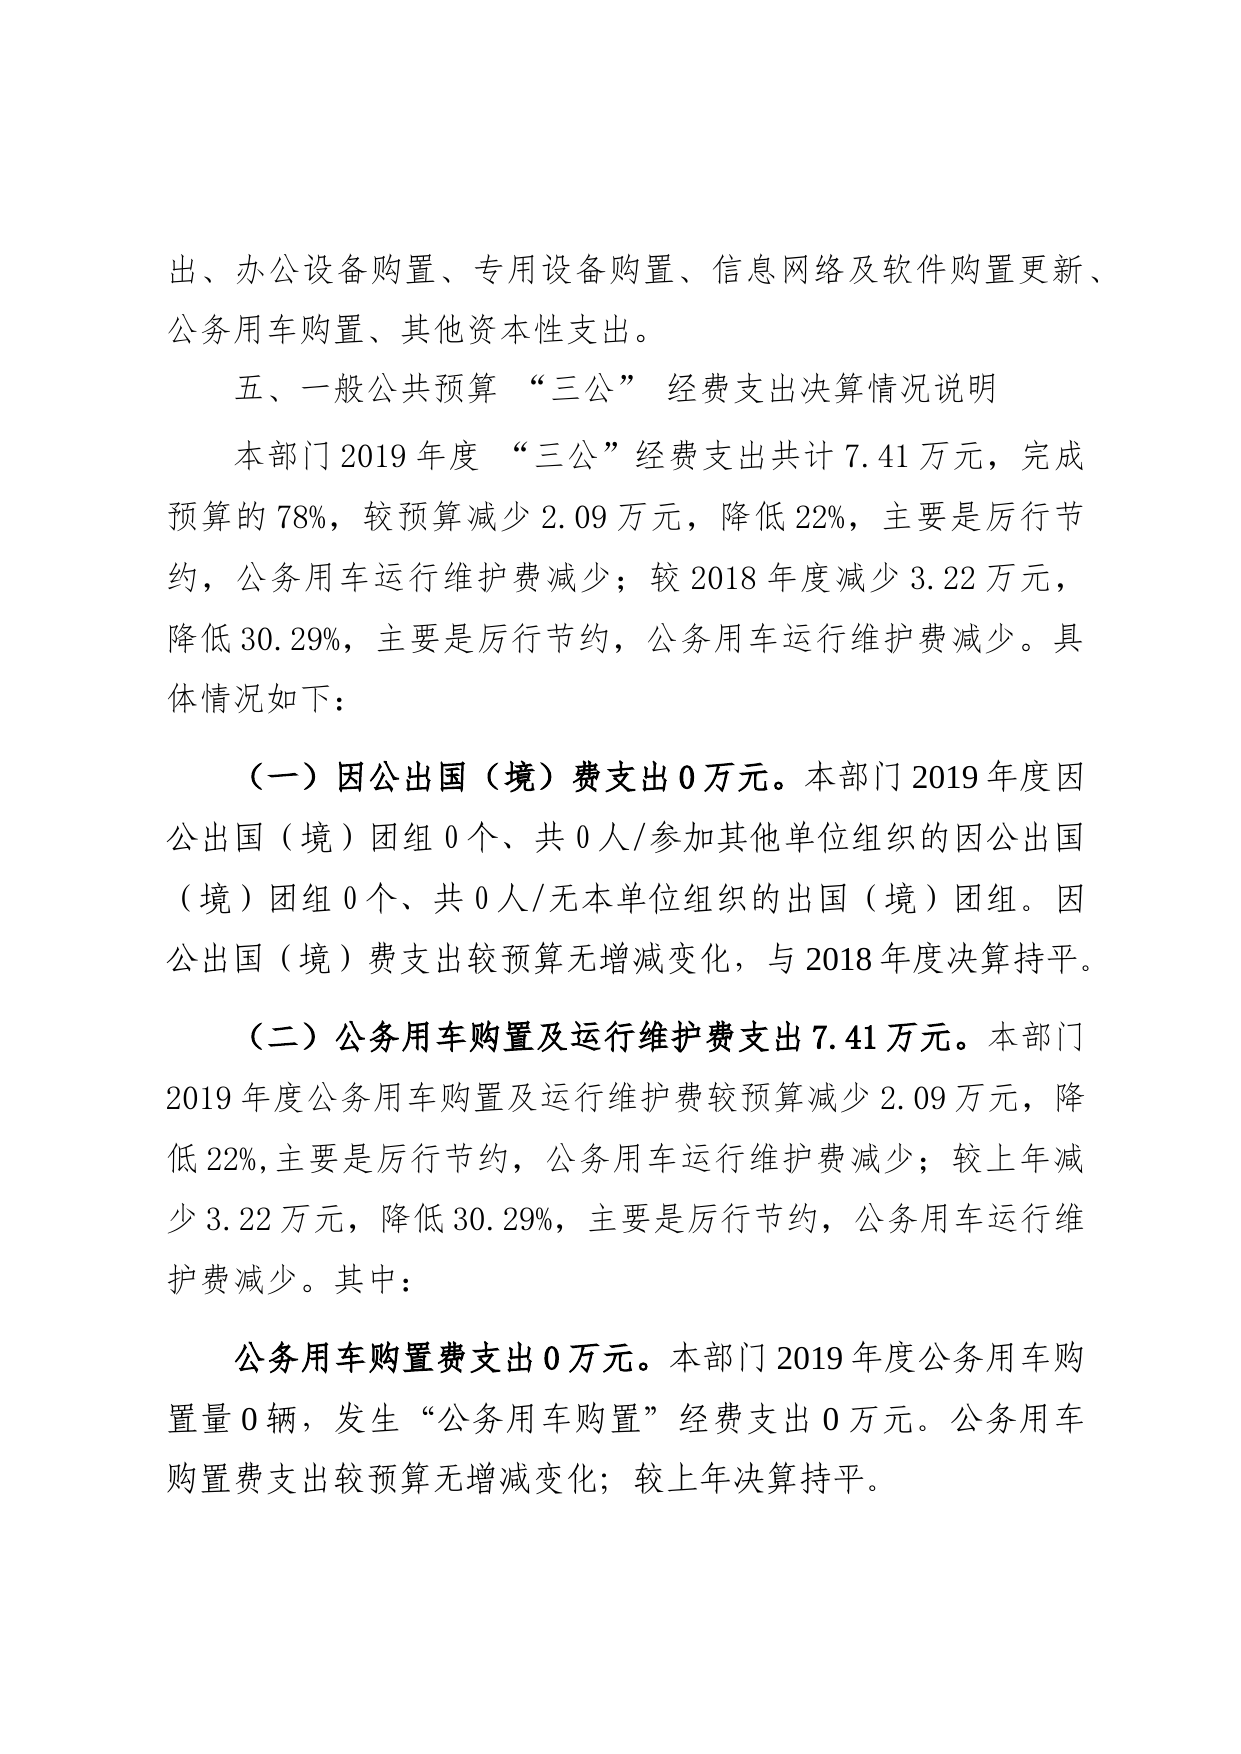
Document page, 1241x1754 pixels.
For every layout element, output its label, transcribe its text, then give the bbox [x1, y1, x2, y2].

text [165, 233, 1087, 354]
subtitle 五、一般公共预算 “三公” 经费支出决算情况说明 [165, 354, 1087, 419]
text 本部门2019年度 “三公”经费支出共计7.41万元，完成预算的78%，较预算减少2.09万元，降低22%，主要是厉行节约，公务用车运行维护费减少；较2018年度减少3.22万元，降低30.29%，主要是厉行节约，公务用车运行维护费减少。具体情况如下： [165, 419, 1087, 723]
text （一）因公出国（境）费支出0万元。本部门2019年度因公出国（境）团组0个、共0人/参加其他单位组织的因公出国（境）团组0个、共0人/无本单位组织的出国（境）团组。因公出国（境）费支出较预算无增减变化，与2018年度决算持平。 [165, 739, 1087, 983]
text 公务用车购置费支出0万元。本部门2019年度公务用车购置量0辆，发生“公务用车购置”经费支出0万元。公务用车购置费支出较预算无增减变化；较上年决算持平。 [165, 1320, 1087, 1503]
text （二）公务用车购置及运行维护费支出7.41万元。本部门2019年度公务用车购置及运行维护费较预算减少2.09万元，降低22%,主要是厉行节约，公务用车运行维护费减少；较上年减少3.22万元，降低30.29%，主要是厉行节约，公务用车运行维护费减少。其中： [165, 999, 1087, 1304]
